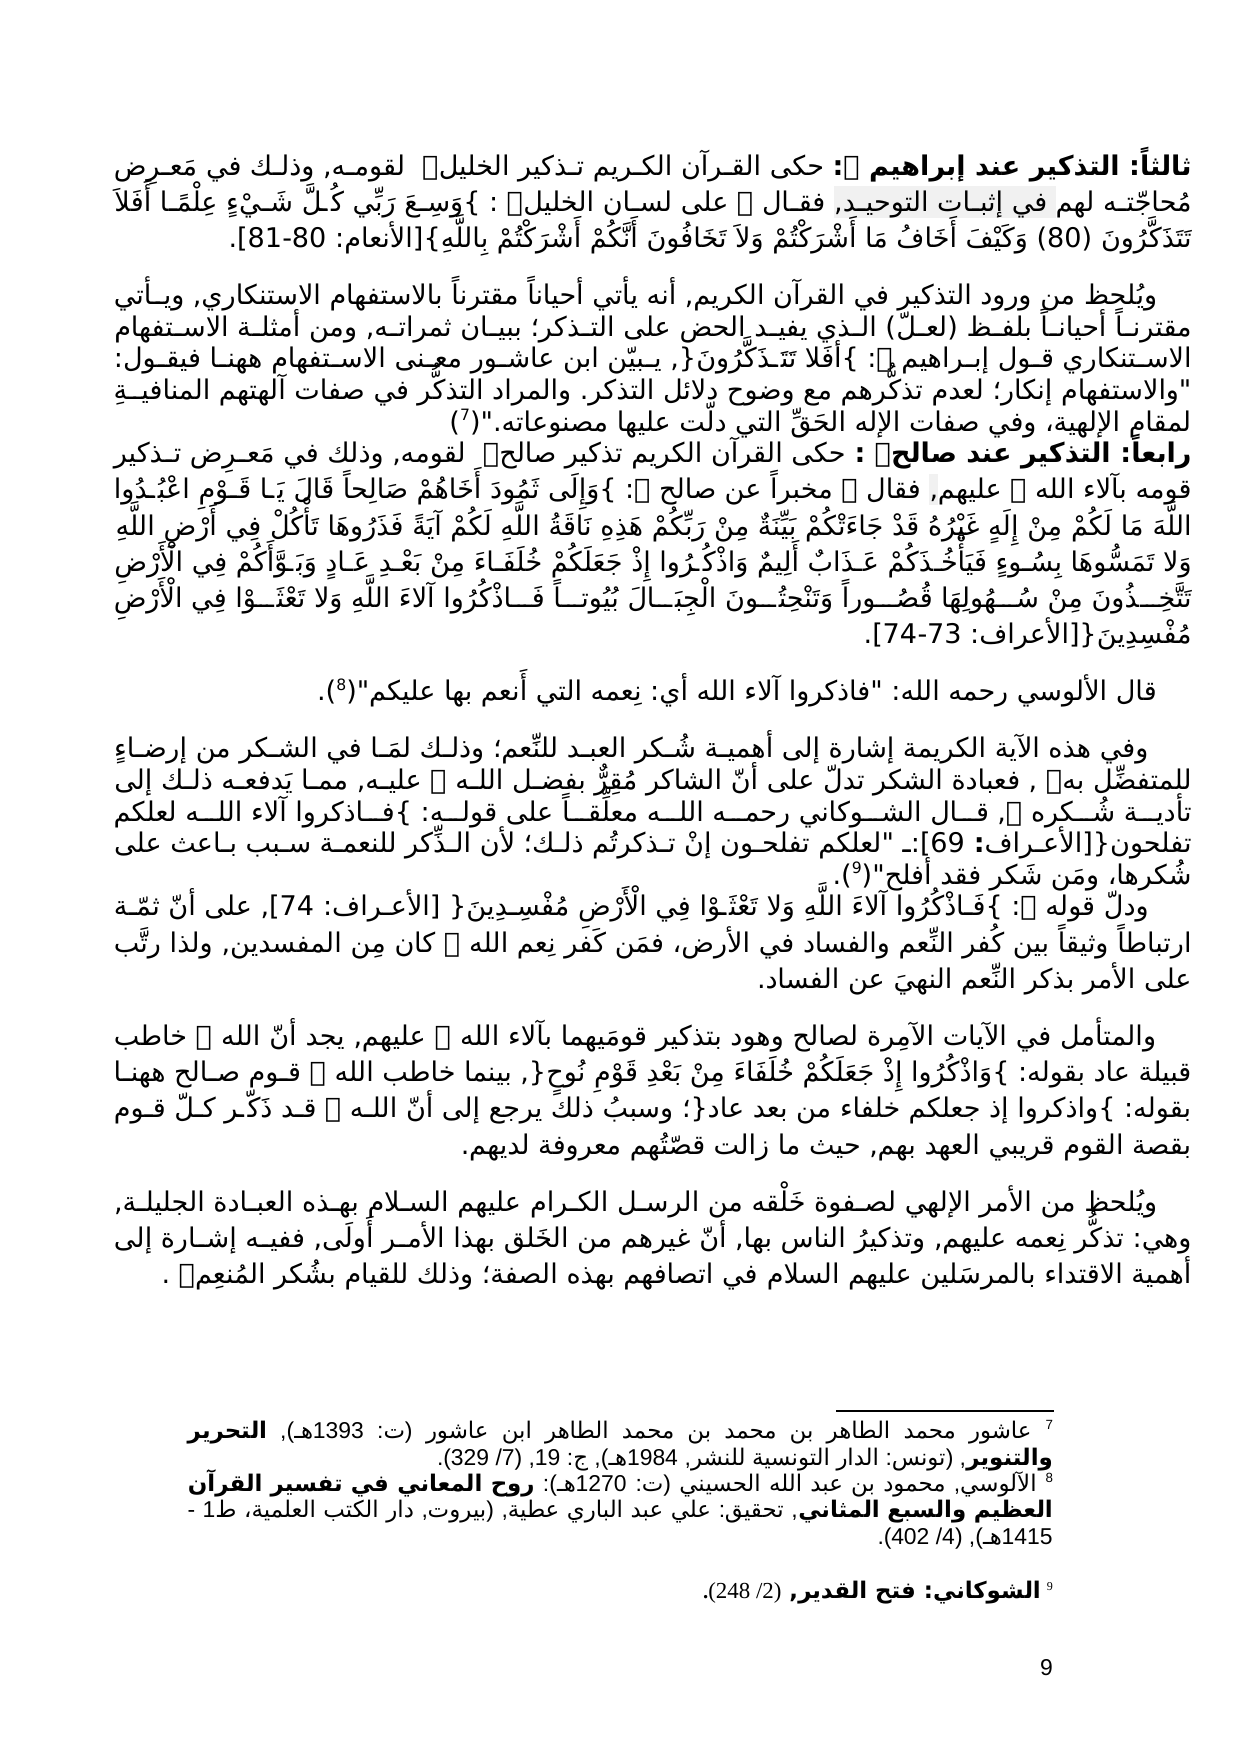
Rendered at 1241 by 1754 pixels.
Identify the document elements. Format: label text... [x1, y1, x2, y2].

text ويُلحظ من ورود التذكير في القرآن الكريم, أنه يأتي أحياناً مقترناً بالاستفهام الاستنكاري, ويأتي مقترناً أحياناً بلفظ (لعلّ) الذي يفيد الحض على التذكر؛ ببيان ثمراته, ومن أمثلة الاستفهام الاستنكاري قول إبراهيم : }أفَلا تَتَذَكَّرُونَ{, يبيّن ابن عاشور معنى الاستفهام ههنا فيقول: "والاستفهام إنكار؛ لعدم تذكُّرهم مع وضوح دلائل التذكر. والمراد التذكُّر في صفات آلهتهم المنافيةِ لمقام الإلهية، وفي صفات الإله الحَقِّ التي دلّت عليها مصنوعاته."() [114, 279, 1192, 437]
text ويُلحظ من الأمر الإلهي لصفوة خَلْقه من الرسل الكرام عليهم السلام بهذه العبادة الجليلة, وهي: تذكُّر نِعمه عليهم, وتذكيرُ الناس بها, أنّ غيرهم من الخَلق بهذا الأمر أَولَى, ففيه إشارة إلى أهمية الاقتداء بالمرسَلين عليهم السلام في اتصافهم بهذه الصفة؛ وذلك للقيام بشُكر المُنعِم . [114, 1186, 1192, 1290]
text وفي هذه الآية الكريمة إشارة إلى أهمية شُكر العبد للنِّعم؛ وذلك لمَا في الشكر من إرضاءٍ للمتفضِّل به , فعبادة الشكر تدلّ على أنّ الشاكر مُقِرٌّ بفضل الله عليه, مما يَدفعه ذلك إلى تأدية شُكره , قال الشوكاني رحمه الله معلِّقاً على قوله: }فاذكروا آلاء الله لعلكم تفلحون{[الأعراف: 69]: "لعلكم تفلحون إنْ تذكرتُم ذلك؛ لأن الذِّكر للنعمة سبب باعث على شُكرها، ومَن شَكر فقد أفلح"(). [114, 733, 1192, 891]
text والمتأمل في الآيات الآمِرة لصالح وهود بتذكير قومَيهما بآلاء الله عليهم, يجد أنّ الله خاطب قبيلة عاد بقوله: }وَاذْكُرُوا إِذْ جَعَلَكُمْ خُلَفَاءَ مِنْ بَعْدِ قَوْمِ نُوحٍ{, بينما خاطب الله قوم صالح ههنا بقوله: }واذكروا إذ جعلكم خلفاء من بعد عاد{؛ وسببُ ذلك يرجع إلى أنّ الله قد ذَكّر كلّ قوم بقصة القوم قريبي العهد بهم, حيث ما زالت قصّتُهم معروفة لديهم. [114, 1020, 1192, 1161]
text ثالثاً: التذكير عند إبراهيم : حكى القرآن الكريم تذكير الخليل لقومه, وذلك في مَعرِض مُحاجّته لهم في إثبات التوحيد, فقال على لسان الخليل : }وَسِعَ رَبِّي كُلَّ شَيْءٍ عِلْمًا أَفَلاَ تَتَذَكَّرُونَ (80) وَكَيْفَ أَخَافُ مَا أَشْرَكْتُمْ وَلاَ تَخَافُونَ أَنَّكُمْ أَشْرَكْتُمْ بِاللَّهِ}[الأنعام: 80-81]. [114, 150, 1192, 254]
text رابعاً: التذكير عند صالح : حكى القرآن الكريم تذكير صالح لقومه, وذلك في مَعرِض تذكير قومه بآلاء الله عليهم, فقال مخبراً عن صالح : }وَإِلَى ثَمُودَ أَخَاهُمْ صَالِحاً قَالَ يَا قَوْمِ اعْبُدُوا اللَّهَ مَا لَكُمْ مِنْ إِلَهٍ غَيْرُهُ قَدْ جَاءَتْكُمْ بَيِّنَةٌ مِنْ رَبِّكُمْ هَذِهِ نَاقَةُ اللَّهِ لَكُمْ آيَةً فَذَرُوهَا تَأْكُلْ فِي أَرْضِ اللَّهِ وَلا تَمَسُّوهَا بِسُوءٍ فَيَأْخُذَكُمْ عَذَابٌ أَلِيمٌ وَاذْكُرُوا إِذْ جَعَلَكُمْ خُلَفَاءَ مِنْ بَعْدِ عَادٍ وَبَوَّأَكُمْ فِي الْأَرْضِ تَتَّخِذُونَ مِنْ سُهُولِهَا قُصُوراً وَتَنْحِتُونَ الْجِبَالَ بُيُوتاً فَاذْكُرُوا آلاءَ اللَّهِ وَلا تَعْثَوْا فِي الْأَرْضِ مُفْسِدِينَ{[الأعراف: 73-74]. [114, 437, 1192, 650]
text ودلّ قوله : }فَاذْكُرُوا آلاءَ اللَّهِ وَلا تَعْثَوْا فِي الْأَرْضِ مُفْسِدِينَ{ [الأعراف: 74], على أنّ ثمّة ارتباطاً وثيقاً بين كُفر النِّعم والفساد في الأرض، فمَن كَفر نِعم الله كان مِن المفسدين, ولذا رتَّب على الأمر بذكر النِّعم النهيَ عن الفساد. [114, 891, 1192, 995]
text قال الألوسي رحمه الله: "فاذكروا آلاء الله أي: نِعمه التي أَنعم بها عليكم"(). [114, 676, 1192, 707]
